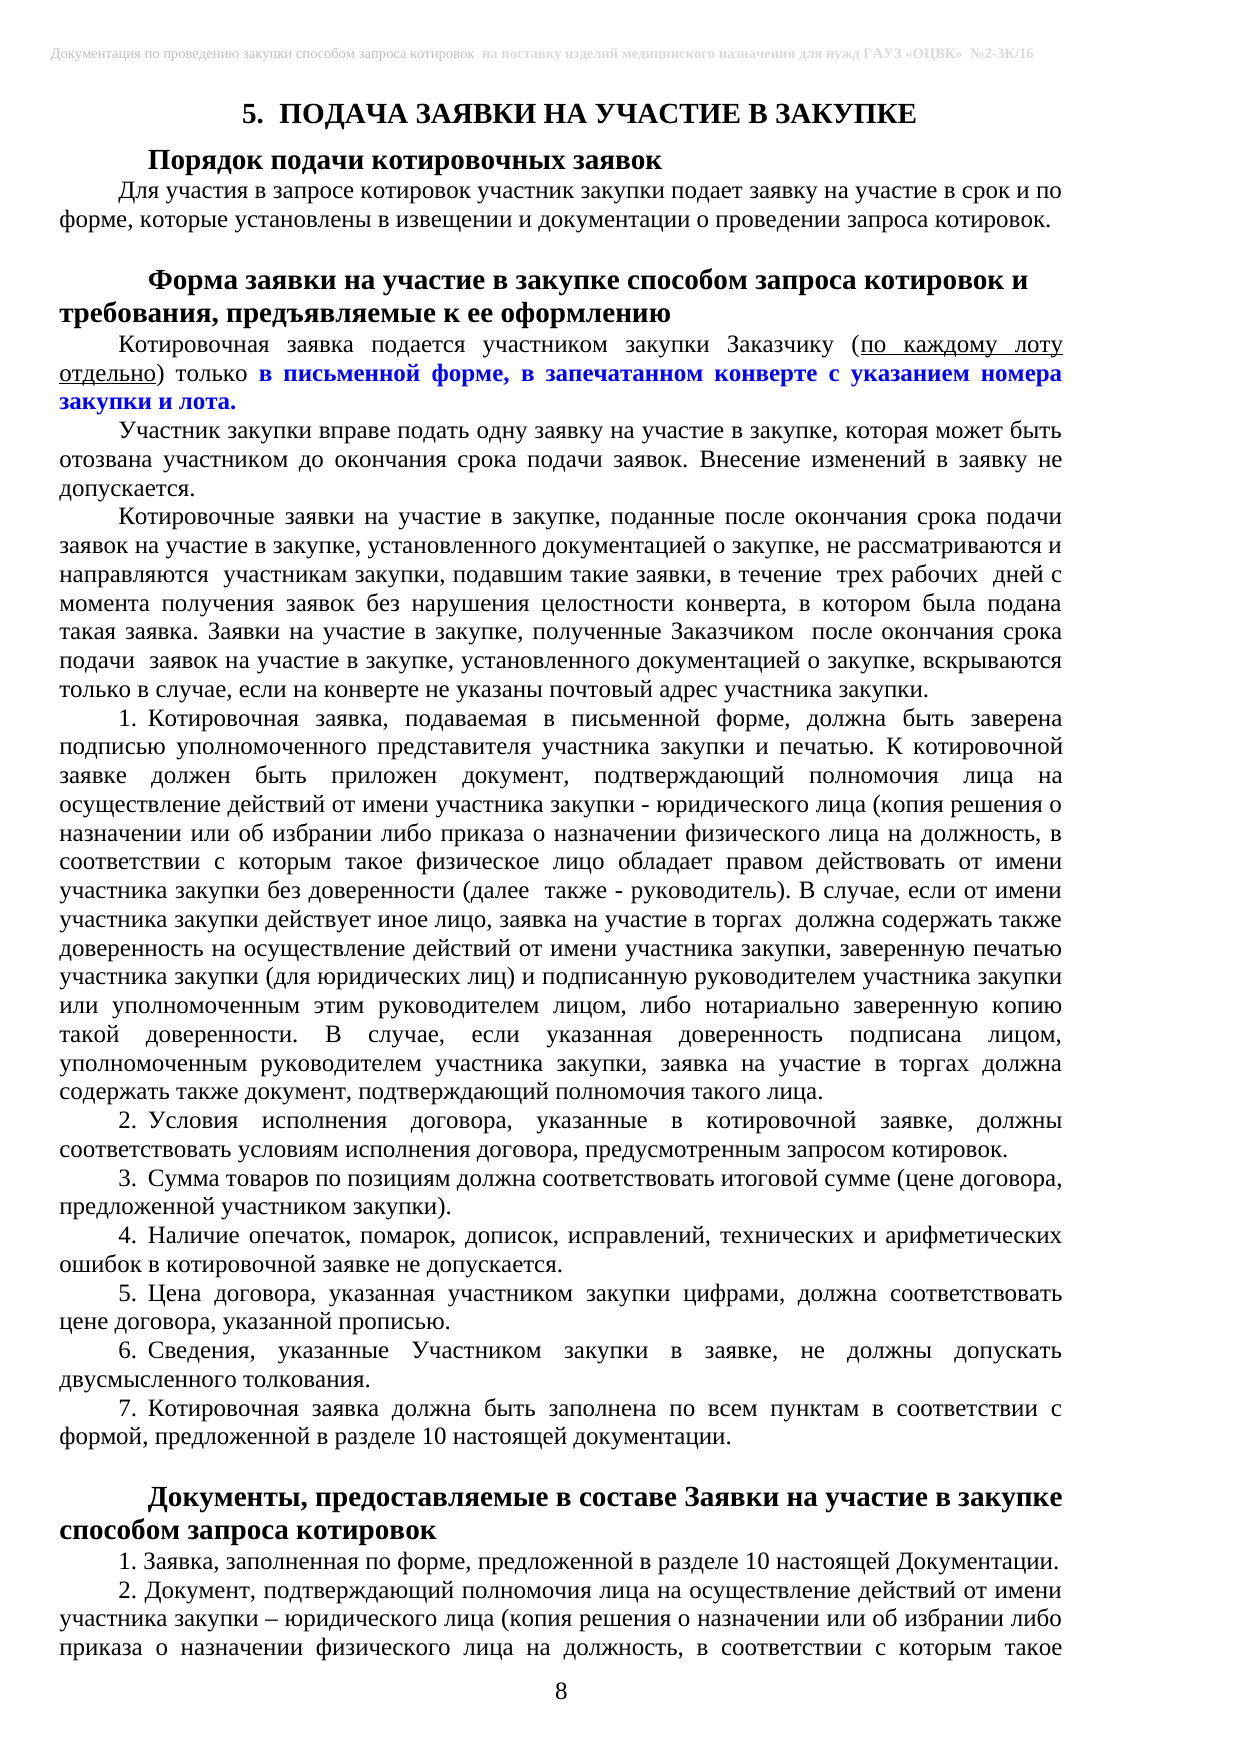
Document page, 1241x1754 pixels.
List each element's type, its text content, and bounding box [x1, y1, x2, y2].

list Наличие опечаток, помарок, дописок, исправлений, технических и арифметических ошибок в котировочной заявке не допускается. [59, 1220, 1063, 1278]
text Котировочные заявки на участие в закупке, поданные после окончания срока подачи заявок на участие в закупке, установленного документацией о закупке, не рассматриваются и направляются участникам закупки, подавшим такие заявки, в течение трех рабочих дней с момента получения заявок без нарушения целостности конверта, в котором была подана такая заявка. Заявки на участие в закупке, полученные Заказчиком после окончания срока подачи заявок на участие в закупке, установленного документацией о закупке, вскрываются только в случае, если на конверте не указаны почтовый адрес участника закупки. [59, 501, 1063, 703]
list Сумма товаров по позициям должна соответствовать итоговой сумме (цене договора, предложенной участником закупки). [59, 1163, 1063, 1220]
subtitle Порядок подачи котировочных заявок [59, 142, 1063, 176]
list Сведения, указанные Участником закупки в заявке, не должны допускать двусмысленного толкования. [59, 1335, 1063, 1393]
text Участник закупки вправе подать одну заявку на участие в закупке, которая может быть отозвана участником до окончания срока подачи заявок. Внесение изменений в заявку не допускается. [59, 415, 1063, 501]
text Для участия в запросе котировок участник закупки подает заявку на участие в срок и по форме, которые установлены в извещении и документации о проведении запроса котировок. [59, 176, 1063, 233]
subtitle Форма заявки на участие в закупке способом запроса котировок и требования, предъявляемые к ее оформлению [59, 262, 1063, 329]
subtitle ПОДАЧА ЗАЯВКИ НА УЧАСТИЕ В ЗАКУПКЕ [96, 96, 1063, 129]
text Котировочная заявка подается участником закупки Заказчику (по каждому лоту отдельно) только в письменной форме, в запечатанном конверте с указанием номера закупки и лота. [59, 329, 1063, 415]
list Котировочная заявка, подаваемая в письменной форме, должна быть заверена подписью уполномоченного представителя участника закупки и печатью. К котировочной заявке должен быть приложен документ, подтверждающий полномочия лица на осуществление действий от имени участника закупки - юридического лица (копия решения о назначении или об избрании либо приказа о назначении физического лица на должность, в соответствии с которым такое физическое лицо обладает правом действовать от имени участника закупки без доверенности (далее также - руководитель). В случае, если от имени участника закупки действует иное лицо, заявка на участие в торгах должна содержать также доверенность на осуществление действий от имени участника закупки, заверенную печатью участника закупки (для юридических лиц) и подписанную руководителем участника закупки или уполномоченным этим руководителем лицом, либо нотариально заверенную копию такой доверенности. В случае, если указанная доверенность подписана лицом, уполномоченным руководителем участника закупки, заявка на участие в торгах должна содержать также документ, подтверждающий полномочия такого лица. [59, 703, 1063, 1105]
list Котировочная заявка должна быть заполнена по всем пунктам в соответствии с формой, предложенной в разделе 10 настоящей документации. [59, 1393, 1063, 1450]
subtitle Документы, предоставляемые в составе Заявки на участие в закупке способом запроса котировок [59, 1479, 1063, 1546]
list Цена договора, указанная участником закупки цифрами, должна соответствовать цене договора, указанной прописью. [59, 1278, 1063, 1335]
list Условия исполнения договора, указанные в котировочной заявке, должны соответствовать условиям исполнения договора, предусмотренным запросом котировок. [59, 1105, 1063, 1163]
text 1. Заявка, заполненная по форме, предложенной в разделе 10 настоящей Документации. [59, 1546, 1063, 1575]
